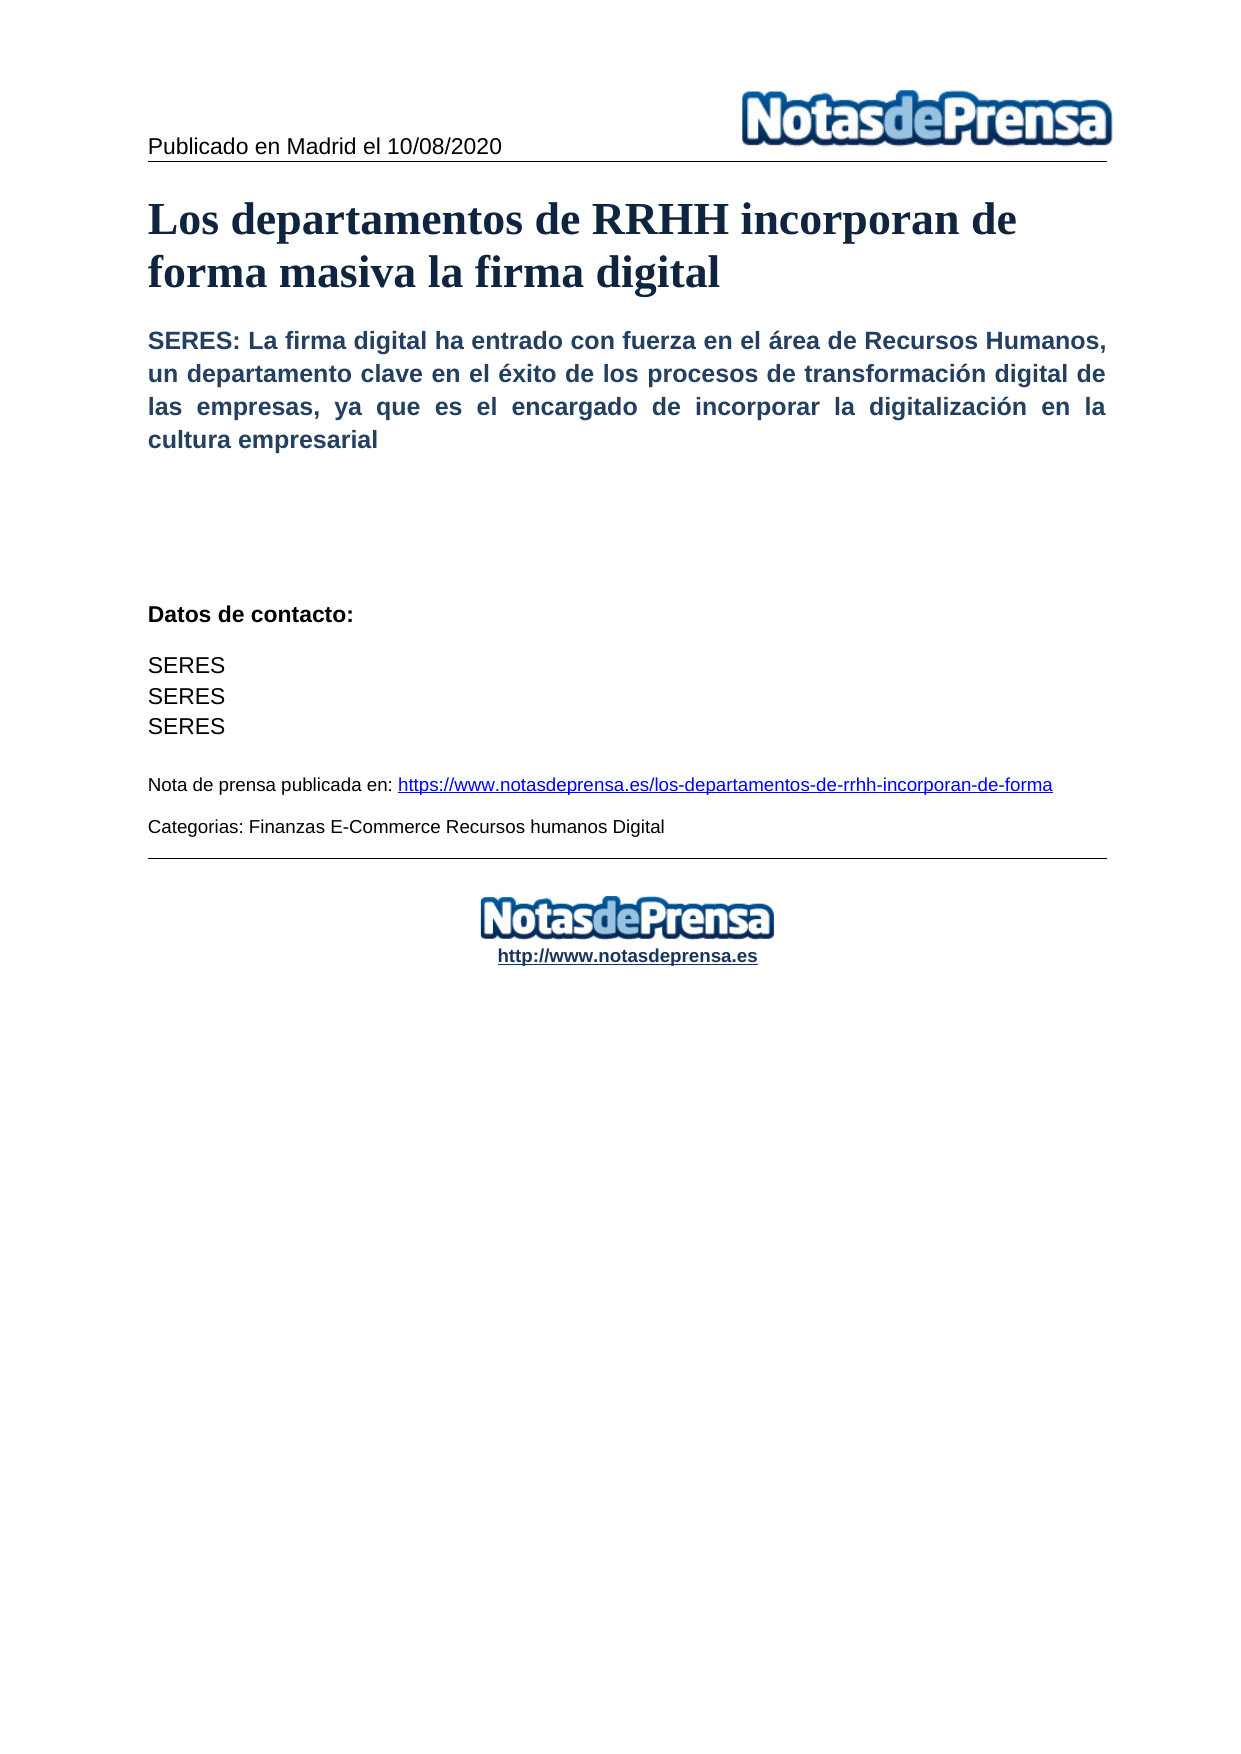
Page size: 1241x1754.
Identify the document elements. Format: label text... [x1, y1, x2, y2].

text http://www.notasdeprensa.es [148, 945, 1107, 967]
text Publicado en Madrid el 10/08/2020 [148, 133, 1107, 161]
picture [480, 895, 775, 941]
subtitle Los departamentos de RRHH incorporan de forma masiva la firma digital [148, 192, 1107, 297]
text Datos de contacto: [148, 601, 1107, 628]
subtitle SERES: La firma digital ha entrado con fuerza en el área de Recursos Humanos, un departamento clave en el éxito de los procesos de transformación digital de las empresas, ya que es el encargado de incorporar la digitalización en la cultura empresarial [148, 326, 1107, 454]
text SERES [148, 683, 1063, 709]
text Categorias: Finanzas E-Commerce Recursos humanos Digital [148, 816, 1107, 837]
picture [742, 90, 1113, 148]
text SERES [148, 652, 1063, 679]
text SERES [148, 713, 1063, 739]
text Nota de prensa publicada en: https://www.notasdeprensa.es/los-departamentos-de-rrhh-incorporan-de-forma [148, 773, 1107, 795]
